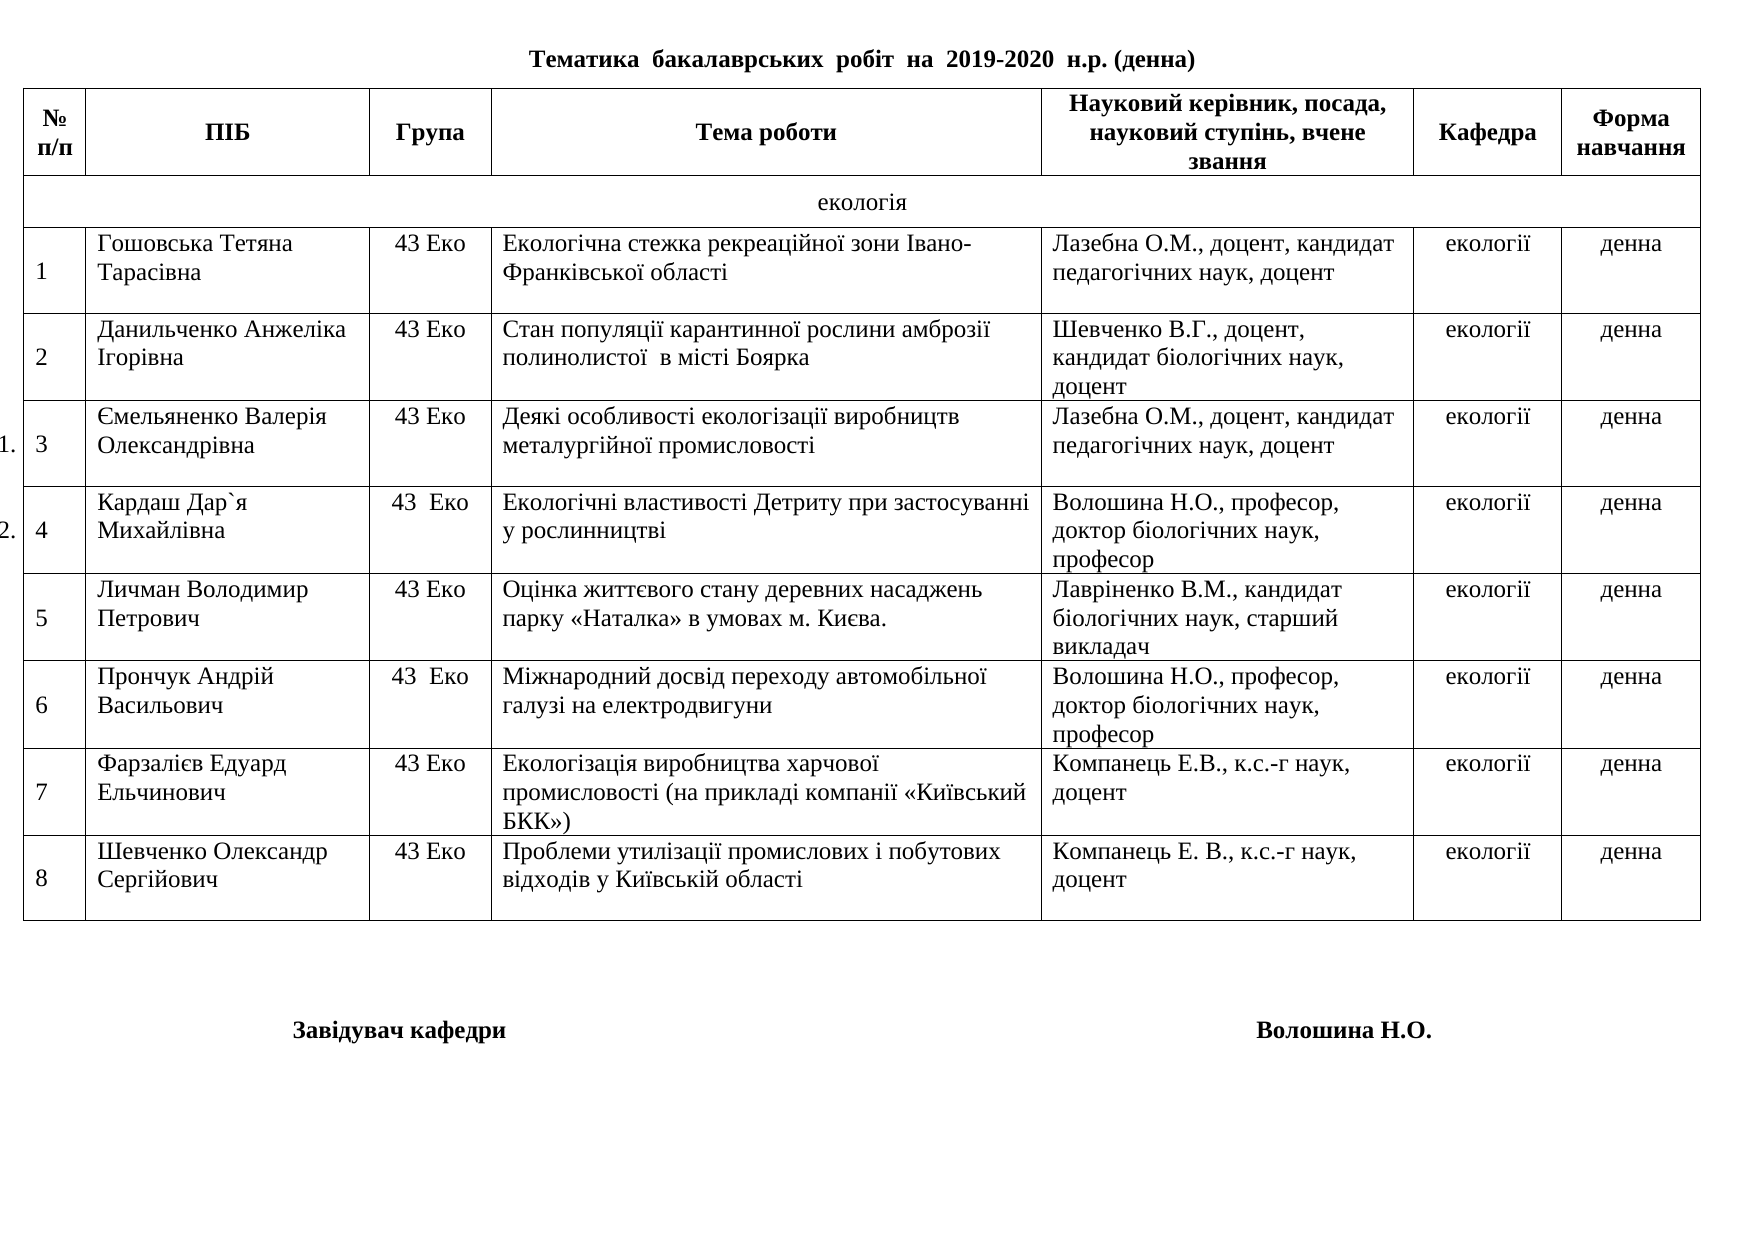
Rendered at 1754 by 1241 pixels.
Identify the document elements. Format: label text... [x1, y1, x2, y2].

table_cell 43 Еко [370, 836, 491, 920]
table_cell екології [1414, 487, 1561, 573]
text Тематика бакалаврських робіт на 2019-2020 н.р. (денна) [89, 44, 1636, 73]
table_cell Волошина Н.О., професор, доктор біологічних наук, професор [1042, 661, 1413, 747]
table_cell екології [1414, 574, 1561, 660]
table_cell 43 Еко [370, 314, 491, 400]
table_cell денна [1562, 314, 1700, 400]
table_cell 43 Еко [370, 401, 491, 486]
table_cell Проблеми утилізації промислових і побутових відходів у Київській області [492, 836, 1041, 920]
table_cell Лавріненко В.М., кандидат біологічних наук, старший викладач [1042, 574, 1413, 660]
table_cell Екологічні властивості Детриту при застосуванні у рослинництві [492, 487, 1041, 573]
table_cell Личман Володимир Петрович [86, 574, 369, 660]
table_cell екології [1414, 228, 1561, 313]
table_cell Лазебна О.М., доцент, кандидат педагогічних наук, доцент [1042, 401, 1413, 486]
table_cell 1 [24, 228, 85, 313]
table_cell 43 Еко [370, 487, 491, 573]
table_cell 43 Еко [370, 749, 491, 835]
table_cell 43 Еко [370, 661, 491, 747]
table_cell денна [1562, 836, 1700, 920]
table_cell 43 Еко [370, 574, 491, 660]
table_cell 4 [24, 487, 85, 573]
table_cell Стан популяції карантинної рослини амброзії полинолистої в місті Боярка [492, 314, 1041, 400]
table_cell денна [1562, 401, 1700, 486]
table_header Кафедра [1414, 89, 1561, 175]
text Завідувач кафедри Волошина Н.О. [89, 1015, 1636, 1044]
table_header Форма навчання [1562, 89, 1700, 175]
table_cell екології [1414, 661, 1561, 747]
table_cell денна [1562, 661, 1700, 747]
table_cell Деякі особливості екологізації виробництв металургійної промисловості [492, 401, 1041, 486]
table_cell Шевченко Олександр Сергійович [86, 836, 369, 920]
table_cell 6 [24, 661, 85, 747]
table_cell Компанець Е. В., к.с.-г наук, доцент [1042, 836, 1413, 920]
table_cell Компанець Е.В., к.с.-г наук, доцент [1042, 749, 1413, 835]
table_cell Фарзалієв Едуард Ельчинович [86, 749, 369, 835]
table_cell екології [1414, 836, 1561, 920]
table_cell денна [1562, 749, 1700, 835]
table_cell Ємельяненко Валерія Олександрівна [86, 401, 369, 486]
table_cell денна [1562, 487, 1700, 573]
table_cell 8 [24, 836, 85, 920]
table_cell Лазебна О.М., доцент, кандидат педагогічних наук, доцент [1042, 228, 1413, 313]
table_header № п/п [24, 89, 85, 175]
table_cell Прончук Андрій Васильович [86, 661, 369, 747]
table_cell 2 [24, 314, 85, 400]
table_cell Данильченко Анжеліка Ігорівна [86, 314, 369, 400]
table_cell екології [1414, 749, 1561, 835]
table_cell Міжнародний досвід переходу автомобільної галузі на електродвигуни [492, 661, 1041, 747]
table_cell 43 Еко [370, 228, 491, 313]
table_cell 5 [24, 574, 85, 660]
table_header Науковий керівник, посада, науковий ступінь, вчене звання [1042, 89, 1413, 175]
table_cell Кардаш Дар`я Михайлівна [86, 487, 369, 573]
table_cell денна [1562, 574, 1700, 660]
table_header Тема роботи [492, 89, 1041, 175]
table_cell екології [1414, 314, 1561, 400]
table_cell Гошовська Тетяна Тарасівна [86, 228, 369, 313]
table_cell 7 [24, 749, 85, 835]
table_cell Екологічна стежка рекреаційної зони Івано-Франківської області [492, 228, 1041, 313]
table_cell Екологізація виробництва харчової промисловості (на прикладі компанії «Київський БКК») [492, 749, 1041, 835]
table_cell 3 [24, 401, 85, 486]
table_header Група [370, 89, 491, 175]
table_cell Оцінка життєвого стану деревних насаджень парку «Наталка» в умовах м. Києва. [492, 574, 1041, 660]
table_cell Шевченко В.Г., доцент, кандидат біологічних наук, доцент [1042, 314, 1413, 400]
table_cell екологія [24, 176, 1700, 227]
table_cell денна [1562, 228, 1700, 313]
table_header ПІБ [86, 89, 369, 175]
table_cell Волошина Н.О., професор, доктор біологічних наук, професор [1042, 487, 1413, 573]
table_cell екології [1414, 401, 1561, 486]
